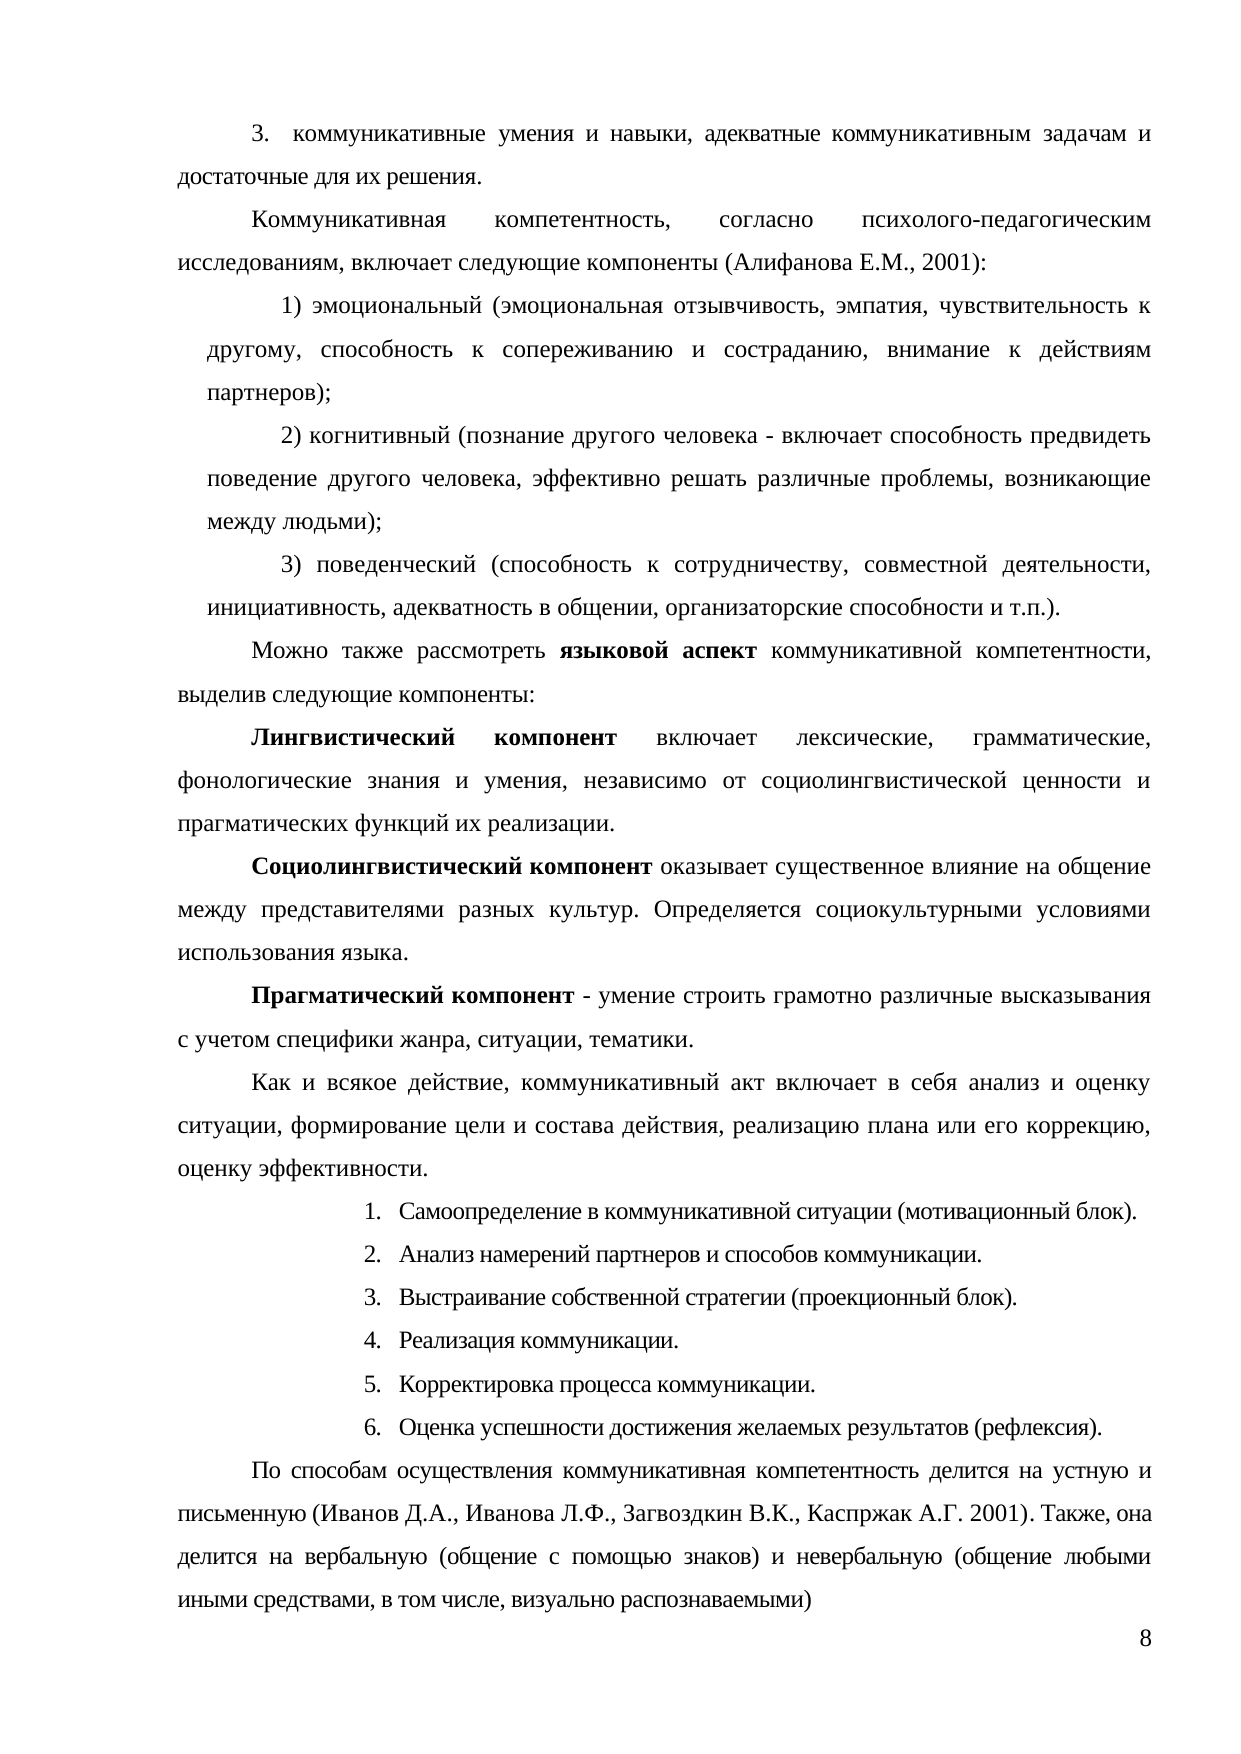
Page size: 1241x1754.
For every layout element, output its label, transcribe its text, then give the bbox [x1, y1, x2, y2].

text 3. коммуникативные умения и навыки, адекватные коммуникативным задачам и достаточные для их решения. [177, 118, 1152, 190]
text Прагматический компонент - умение строить грамотно различные высказывания с учетом специфики жанра, ситуации, тематики. [177, 981, 1152, 1052]
text 2) когнитивный (познание другого человека - включает способность предвидеть поведение другого человека, эффективно решать различные проблемы, возникающие между людьми); [207, 420, 1152, 535]
text Коммуникативная компетентность, согласно психолого-педагогическим исследованиям, включает следующие компоненты (Алифанова Е.М., 2001): [177, 204, 1152, 276]
list Выстраивание собственной стратегии (проекционный блок). [290, 1282, 1152, 1311]
list Реализация коммуникации. [290, 1326, 1152, 1354]
list Оценка успешности достижения желаемых результатов (рефлексия). [290, 1412, 1152, 1441]
list Корректировка процесса коммуникации. [290, 1369, 1152, 1397]
text По способам осуществления коммуникативная компетентность делится на устную и письменную (Иванов Д.А., Иванова Л.Ф., Загвоздкин В.К., Каспржак А.Г. 2001). Также, она делится на вербальную (общение с помощью знаков) и невербальную (общение любыми иными средствами, в том числе, визуально распознаваемыми) [177, 1455, 1152, 1613]
list Самоопределение в коммуникативной ситуации (мотивационный блок). [290, 1196, 1152, 1225]
text Как и всякое действие, коммуникативный акт включает в себя анализ и оценку ситуации, формирование цели и состава действия, реализацию плана или его коррекцию, оценку эффективности. [177, 1067, 1152, 1182]
text Социолингвистический компонент оказывает существенное влияние на общение между представителями разных культур. Определяется социокультурными условиями использования языка. [177, 851, 1152, 966]
text 3) поведенческий (способность к сотрудничеству, совместной деятельности, инициативность, адекватность в общении, организаторские способности и т.п.). [207, 549, 1152, 621]
list Анализ намерений партнеров и способов коммуникации. [290, 1239, 1152, 1268]
text 1) эмоциональный (эмоциональная отзывчивость, эмпатия, чувствительность к другому, способность к сопереживанию и состраданию, внимание к действиям партнеров); [207, 291, 1152, 406]
text Лингвистический компонент включает лексические, грамматические, фонологические знания и умения, независимо от социолингвистической ценности и прагматических функций их реализации. [177, 722, 1152, 837]
text Можно также рассмотреть языковой аспект коммуникативной компетентности, выделив следующие компоненты: [177, 636, 1152, 707]
